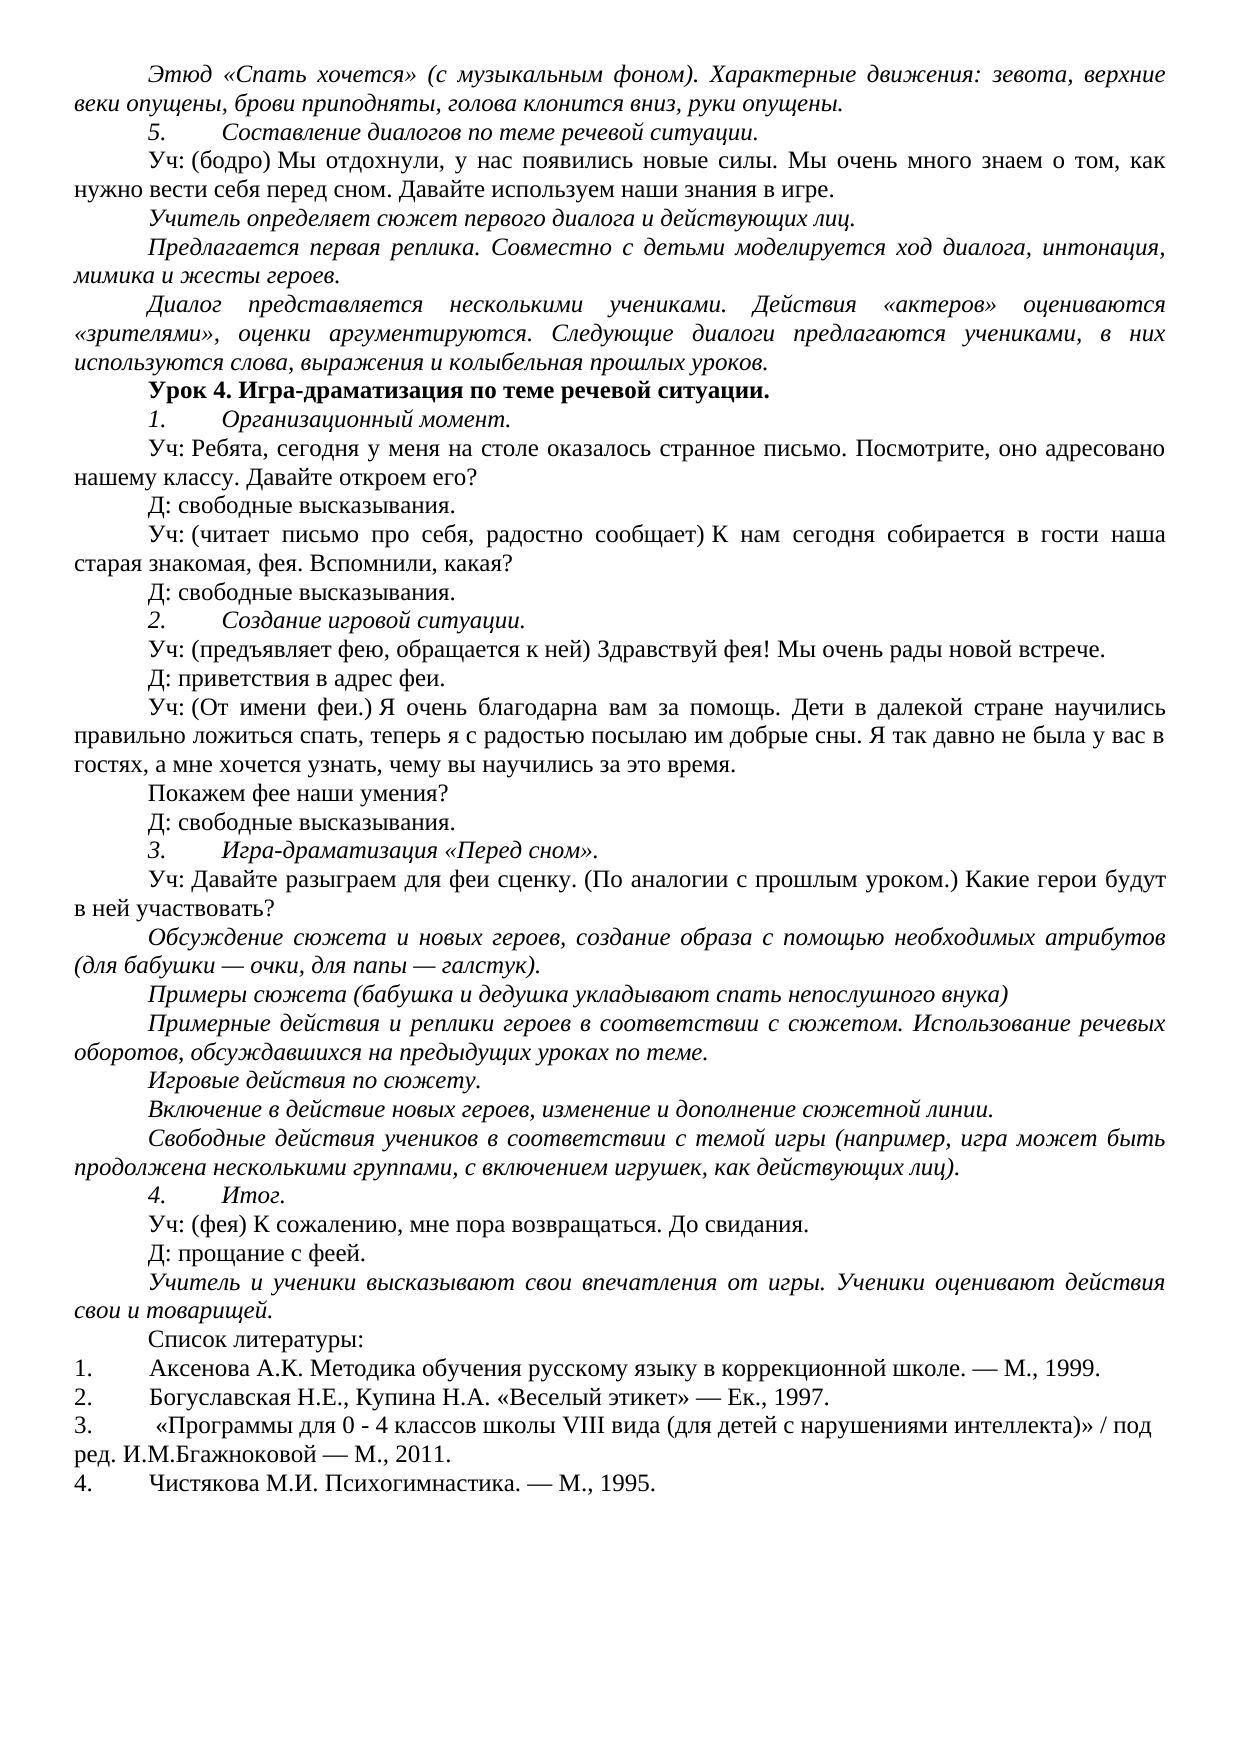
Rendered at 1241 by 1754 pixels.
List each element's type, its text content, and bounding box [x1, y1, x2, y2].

text Уч: (предъявляет фею, обращается к ней) Здравствуй фея! Мы очень рады новой встрече. [74, 634, 1167, 663]
text Уч: (читает письмо про себя, радостно сообщает) К нам сегодня собирается в гости наша старая знакомая, фея. Вспомнили, какая? [74, 519, 1167, 577]
list Богуславская Н.Е., Купина Н.А. «Веселый этикет» — Ек., 1997. [74, 1382, 1167, 1410]
list Игра-драматизация «Перед сном». [74, 835, 1167, 864]
text Д: прощание с феей. [74, 1238, 1167, 1267]
text Этюд «Спать хочется» (с музыкальным фоном). Характерные движения: зевота, верхние веки опущены, брови приподняты, голова клонится вниз, руки опущены. [74, 59, 1167, 117]
text Уч: Ребята, сегодня у меня на столе оказалось странное письмо. Посмотрите, оно адресовано нашему классу. Давайте откроем его? [74, 433, 1167, 490]
list Создание игровой ситуации. [74, 605, 1167, 634]
list Итог. [74, 1180, 1167, 1209]
text Диалог представляется несколькими учениками. Действия «актеров» оцениваются «зрителями», оценки аргументируются. Следующие диалоги предлагаются учениками, в них используются слова, выражения и колыбельная прошлых уроков. [74, 289, 1167, 375]
text Примерные действия и реплики героев в соответствии с сюжетом. Использование речевых оборотов, обсуждавшихся на предыдущих уроках по теме. [74, 1008, 1167, 1065]
list Чистякова М.И. Психогимнастика. — М., 1995. [74, 1468, 1167, 1497]
list Аксенова А.К. Методика обучения русскому языку в коррекционной школе. — М., 1999. [74, 1353, 1167, 1382]
text Свободные действия учеников в соответствии с темой игры (например, игра может быть продолжена несколькими группами, с включением игрушек, как действующих лиц). [74, 1123, 1167, 1180]
text Д: свободные высказывания. [74, 577, 1167, 605]
text Учитель и ученики высказывают свои впечатления от игры. Ученики оценивают действия свои и товарищей. [74, 1267, 1167, 1324]
text Урок 4. Игра-драматизация по теме речевой ситуации. [74, 375, 1167, 404]
text Обсуждение сюжета и новых героев, создание образа с помощью необходимых атрибутов (для бабушки — очки, для папы — галстук). [74, 922, 1167, 979]
text Примеры сюжета (бабушка и дедушка укладывают спать непослушного внука) [74, 979, 1167, 1008]
text Д: приветствия в адрес феи. [74, 663, 1167, 692]
text Список литературы: [74, 1324, 1167, 1353]
text Уч: Давайте разыграем для феи сценку. (По аналогии с прошлым уроком.) Какие герои будут в ней участвовать? [74, 864, 1167, 922]
text Уч: (От имени феи.) Я очень благодарна вам за помощь. Дети в далекой стране научились правильно ложиться спать, теперь я с радостью посылаю им добрые сны. Я так давно не была у вас в гостях, а мне хочется узнать, чему вы научились за это время. [74, 692, 1167, 778]
text Включение в действие новых героев, изменение и дополнение сюжетной линии. [74, 1094, 1167, 1123]
text Уч: (фея) К сожалению, мне пора возвращаться. До свидания. [74, 1209, 1167, 1238]
text Покажем фее наши умения? [74, 778, 1167, 807]
list Организационный момент. [74, 404, 1167, 433]
text Д: свободные высказывания. [74, 490, 1167, 519]
list «Программы для 0 - 4 классов школы VIII вида (для детей с нарушениями интеллекта)» / под ред. И.М.Бгажноковой — М., 2011. [74, 1410, 1167, 1468]
text Учитель определяет сюжет первого диалога и действующих лиц. [74, 203, 1167, 232]
text Предлагается первая реплика. Совместно с детьми моделируется ход диалога, интонация, мимика и жесты героев. [74, 232, 1167, 289]
text Уч: (бодро) Мы отдохнули, у нас появились новые силы. Мы очень много знаем о том, как нужно вести себя перед сном. Давайте используем наши знания в игре. [74, 145, 1167, 203]
list Составление диалогов по теме речевой ситуации. [74, 117, 1167, 145]
text Д: свободные высказывания. [74, 807, 1167, 835]
text Игровые действия по сюжету. [74, 1065, 1167, 1094]
